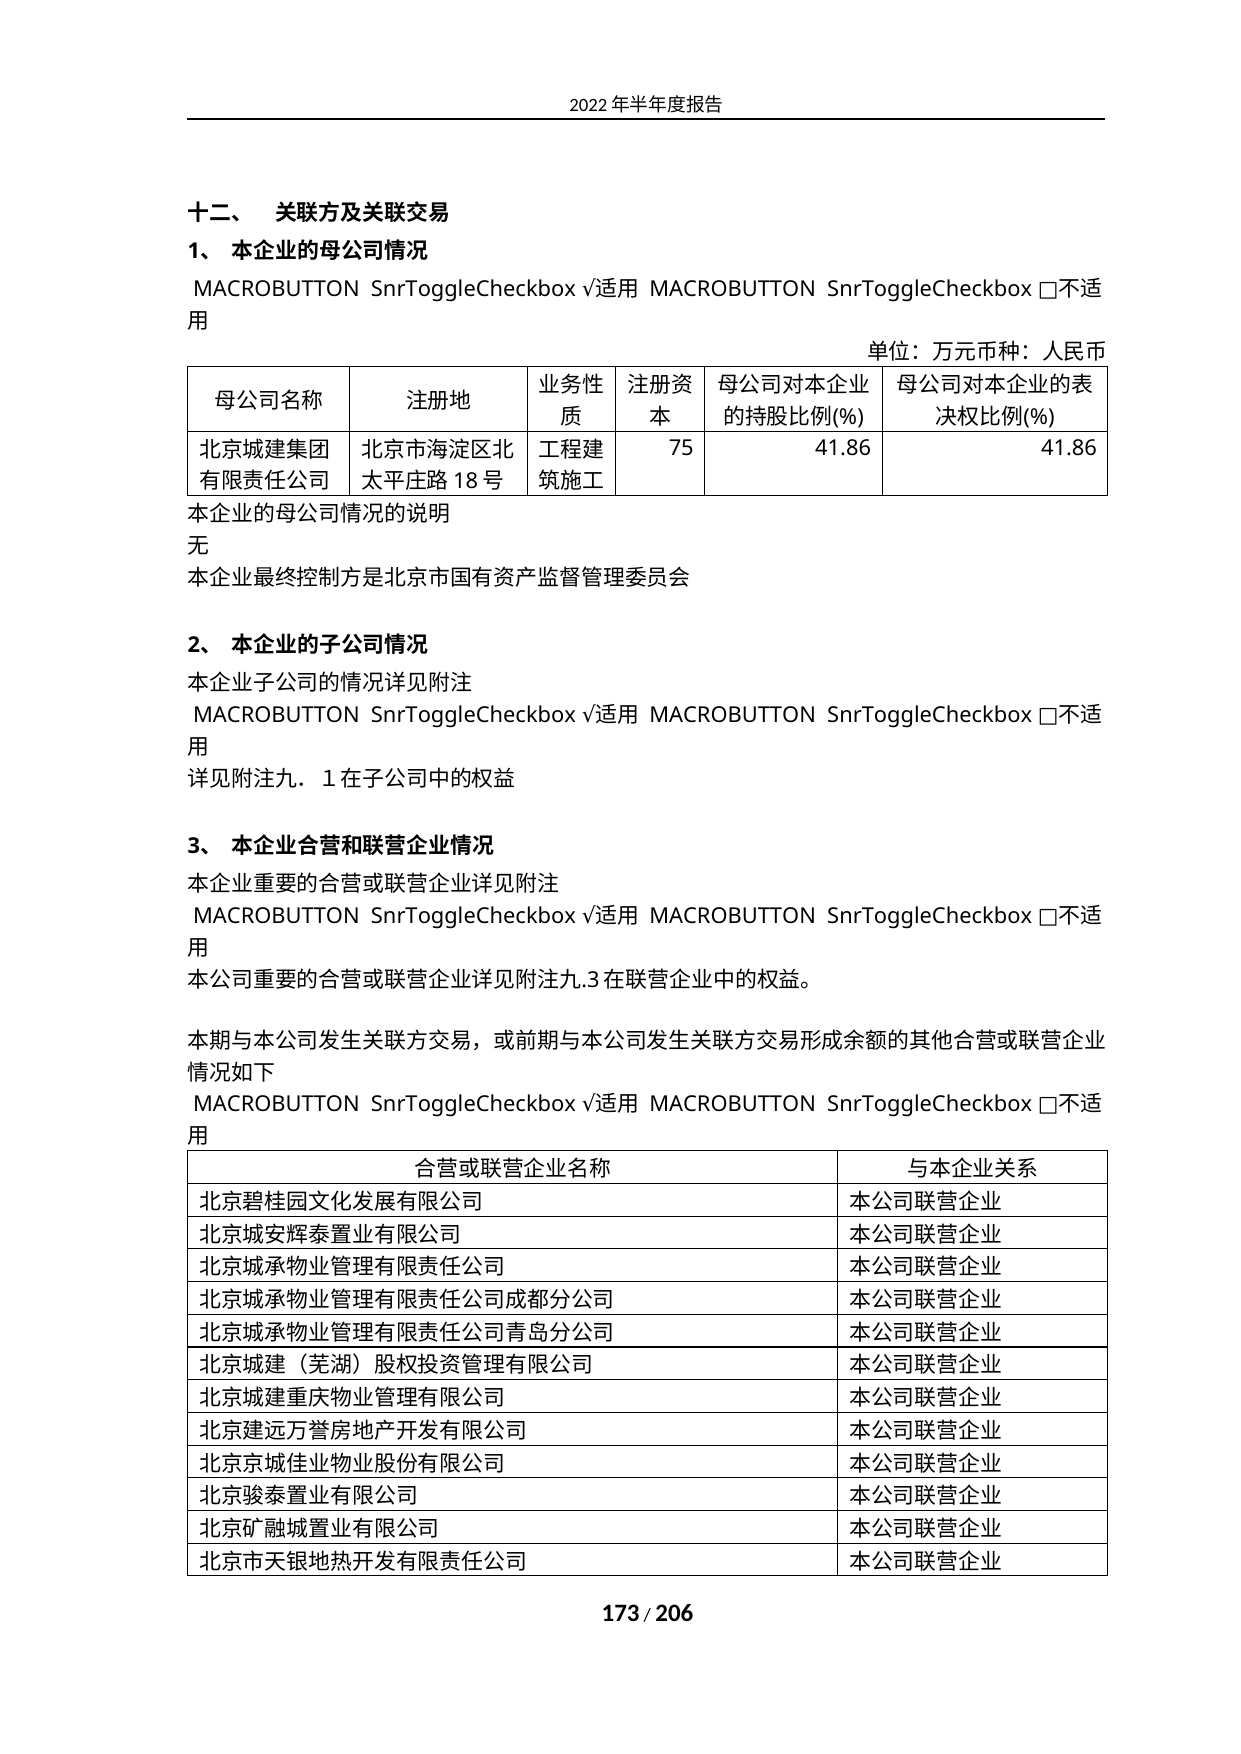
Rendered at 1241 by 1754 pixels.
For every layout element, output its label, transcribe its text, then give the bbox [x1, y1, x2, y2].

subtitle 关联方及关联交易 [187, 195, 1107, 227]
